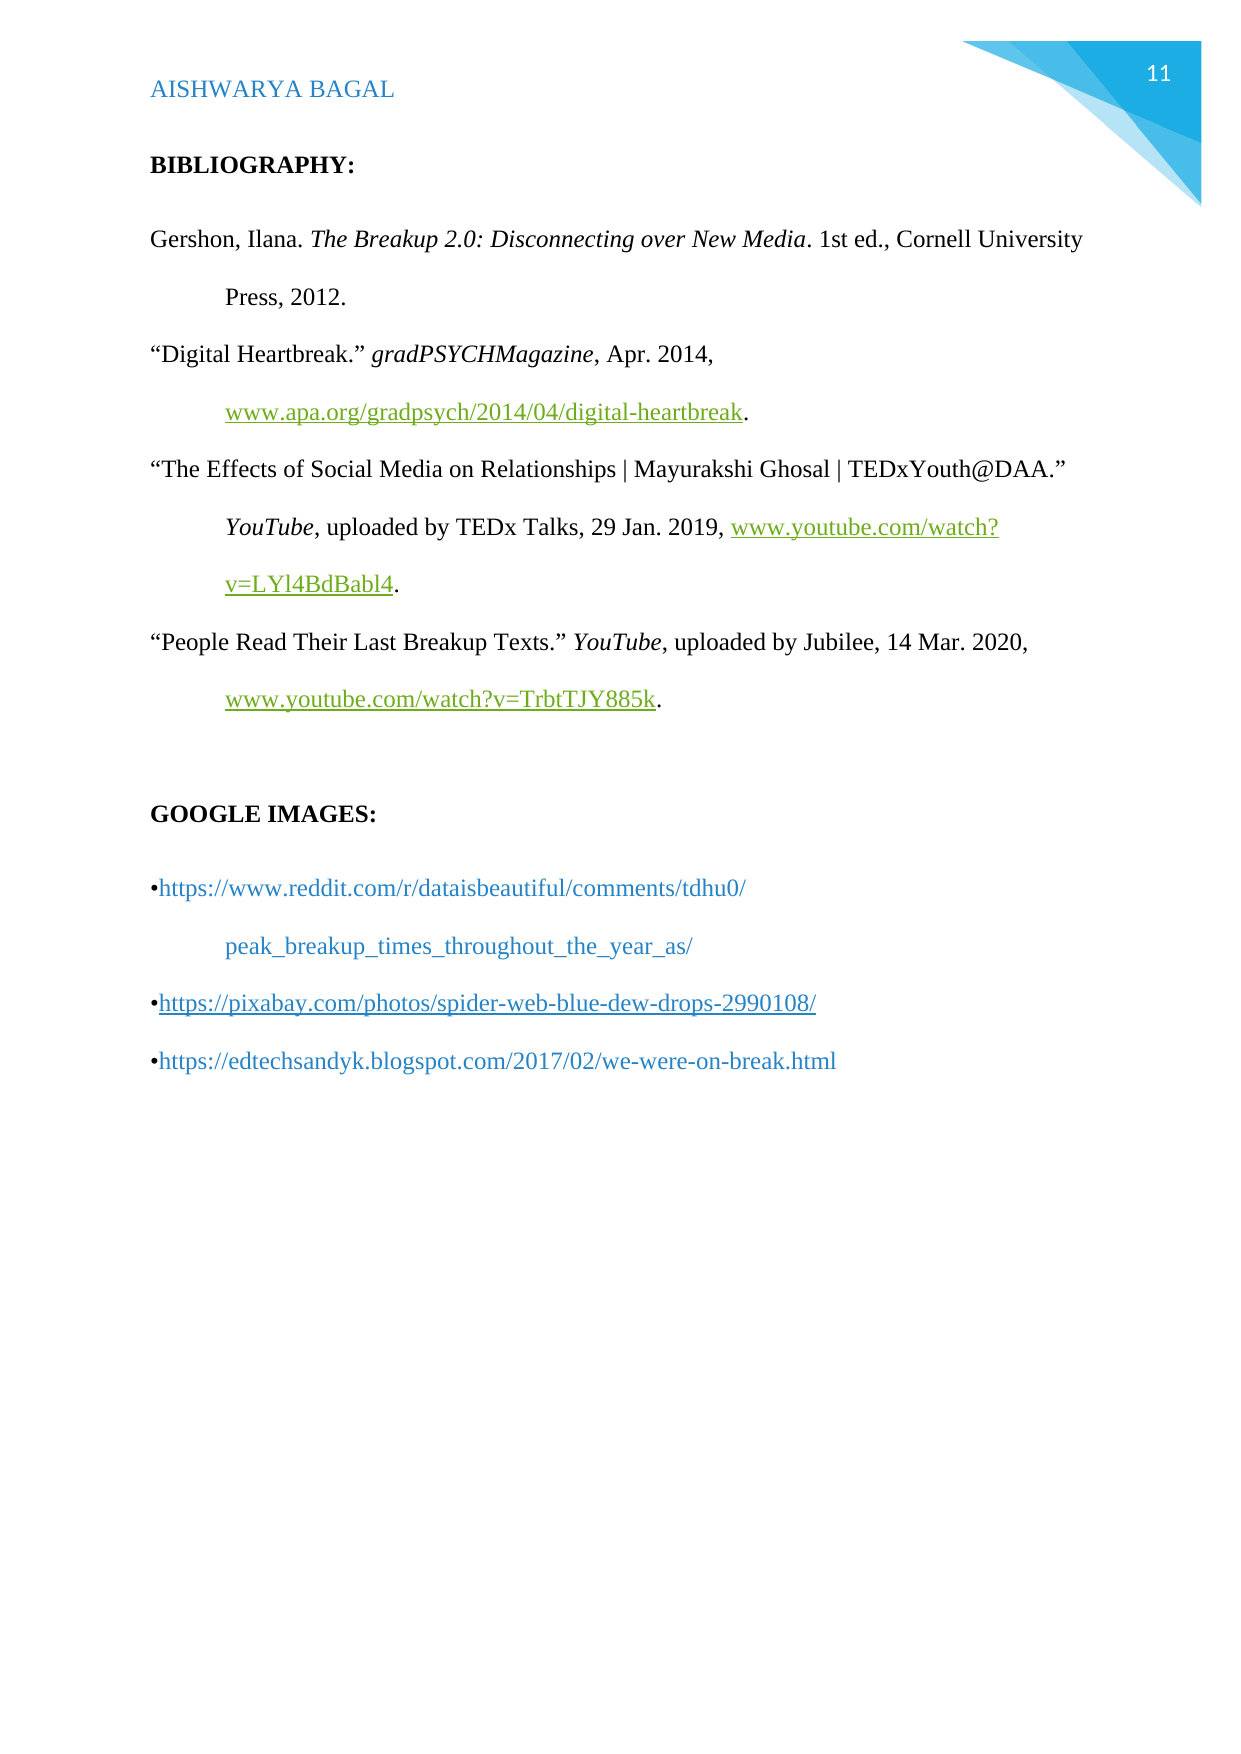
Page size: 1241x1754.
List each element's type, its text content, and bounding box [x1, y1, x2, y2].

text BIBLIOGRAPHY: [150, 150, 1090, 179]
text •https://pixabay.com/photos/spider-web-blue-dew-drops-2990108/ [150, 988, 1090, 1017]
text “Digital Heartbreak.” gradPSYCHMagazine, Apr. 2014, www.apa.org/gradpsych/2014/04/digital-heartbreak. [150, 339, 1090, 425]
text Gershon, Ilana. The Breakup 2.0: Disconnecting over New Media. 1st ed., Cornell University Press, 2012. [150, 224, 1090, 310]
text •https://www.reddit.com/r/dataisbeautiful/comments/tdhu0/peak_breakup_times_throughout_the_year_as/ [150, 873, 1090, 959]
picture [962, 41, 1202, 207]
text “The Effects of Social Media on Relationships | Mayurakshi Ghosal | TEDxYouth@DAA.” YouTube, uploaded by TEDx Talks, 29 Jan. 2019, www.youtube.com/watch?v=LYl4BdBabl4. [150, 454, 1090, 598]
text •https://edtechsandyk.blogspot.com/2017/02/we-were-on-break.html [150, 1046, 1090, 1074]
text GOOGLE IMAGES: [150, 799, 1090, 828]
text “People Read Their Last Breakup Texts.” YouTube, uploaded by Jubilee, 14 Mar. 2020, www.youtube.com/watch?v=TrbtTJY885k. [150, 627, 1090, 713]
